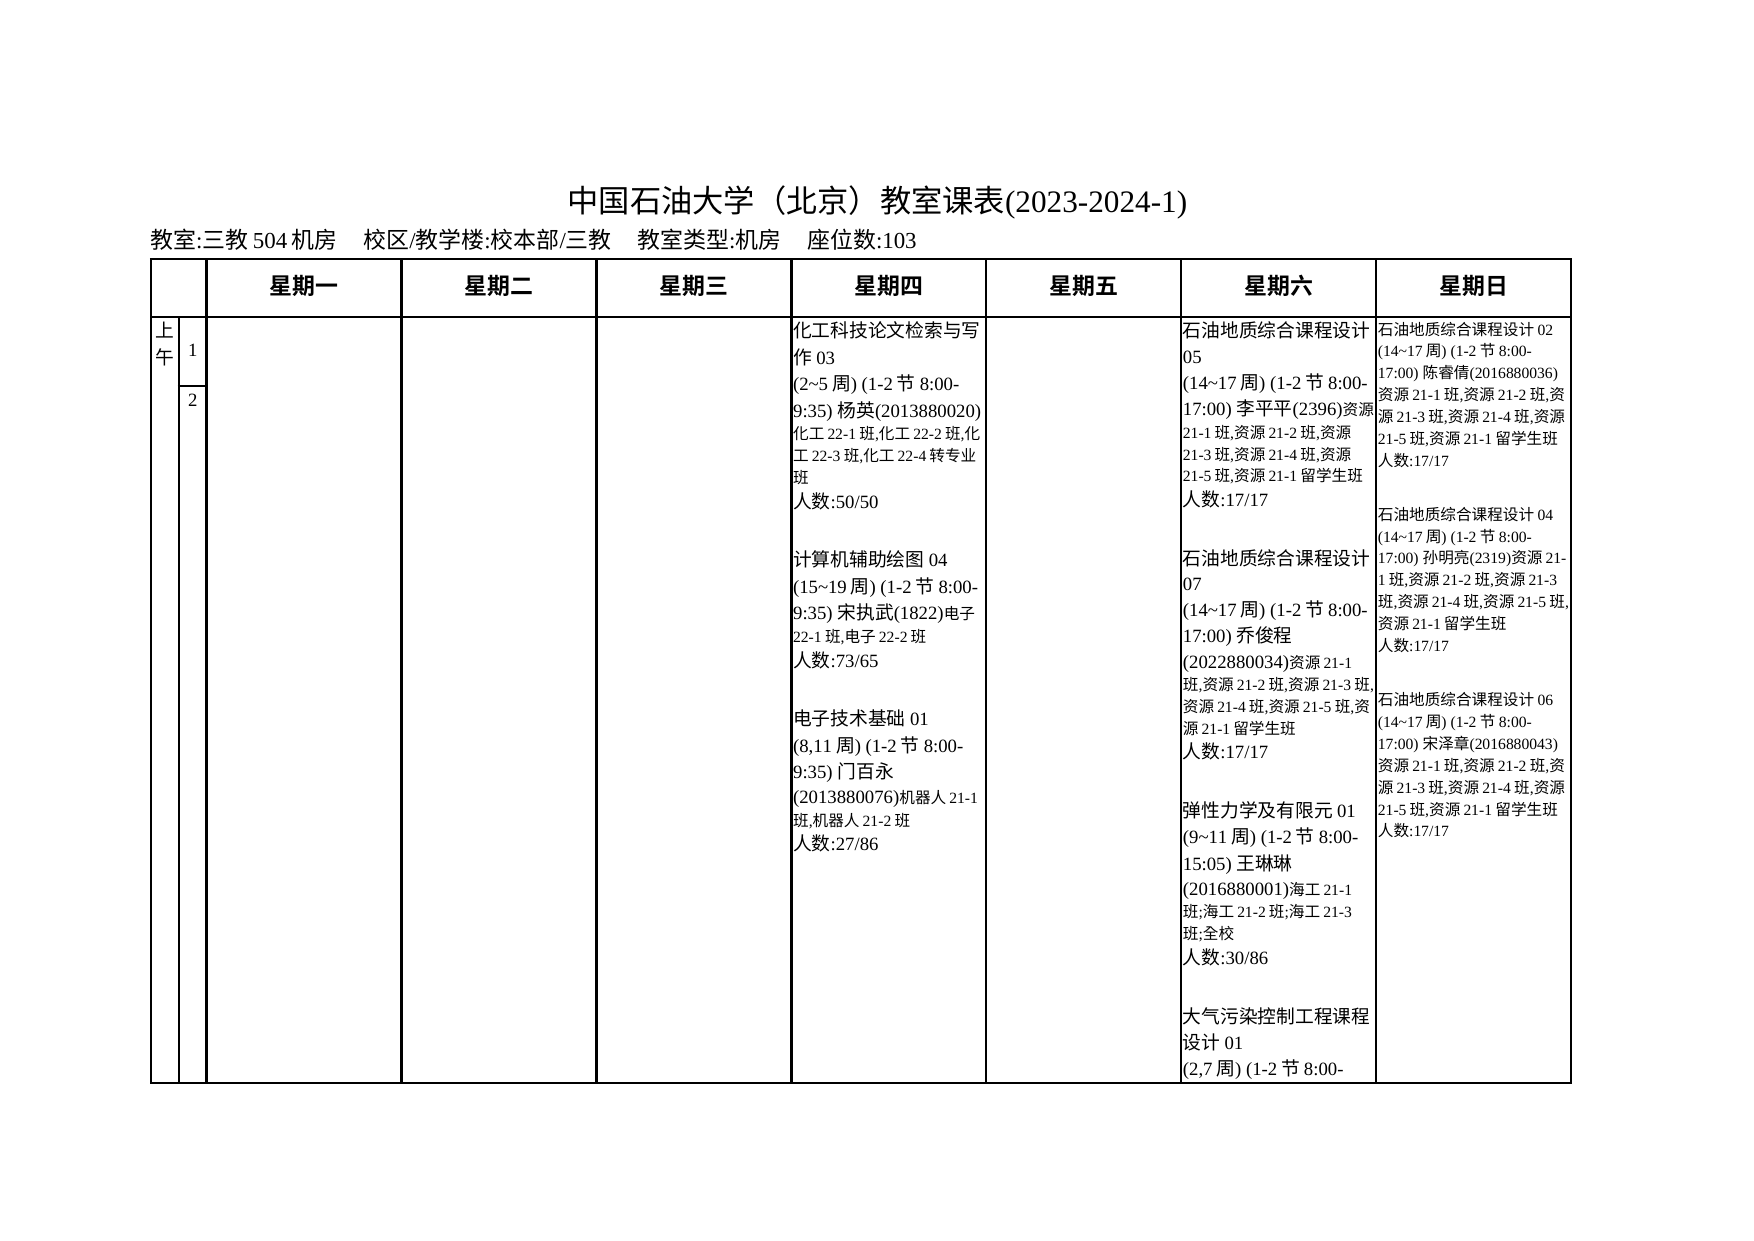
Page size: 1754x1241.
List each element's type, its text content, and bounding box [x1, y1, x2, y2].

table_cell [208, 318, 400, 1082]
table_cell 上午 [152, 318, 178, 1082]
table_cell 石油地质综合课程设计 02 (14~17周) (1-2节 8:00-17:00) 陈睿倩(2016880036)资源21-1班,资源21-2班,资源21-3班,资源21-4班,资源21-5班,资源21-1留学生班 人数:17/17 石油地质综合课程设计 04 (14~17周) (1-2节 8:00-17:00) 孙明亮(2319)资源21-1班,资源21-2班,资源21-3班,资源21-4班,资源21-5班,资源21-1留学生班 人数:17/17 石油地质综合课程设计 06 (14~17周) (1-2节 8:00-17:00) 宋泽章(2016880043)资源21-1班,资源21-2班,资源21-3班,资源21-4班,资源21-5班,资源21-1留学生班 人数:17/17 [1377, 318, 1570, 1082]
table_cell 化工科技论文检索与写作 03 (2~5周) (1-2节 8:00-9:35) 杨英(2013880020)化工22-1班,化工22-2班,化工22-3班,化工22-4转专业班 人数:50/50 计算机辅助绘图 04 (15~19周) (1-2节 8:00-9:35) 宋执武(1822)电子22-1班,电子22-2班 人数:73/65 电子技术基础 01 (8,11周) (1-2节 8:00-9:35) 门百永(2013880076)机器人21-1班,机器人21-2班 人数:27/86 [793, 318, 985, 1082]
table_header 星期四 [793, 260, 985, 316]
text 教室:三教504机房 校区/教学楼:校本部/三教 教室类型:机房 座位数:103 [150, 226, 1604, 254]
table_cell [403, 318, 595, 1082]
table_header 星期日 [1377, 260, 1570, 316]
table_cell 石油地质综合课程设计 05 (14~17周) (1-2节 8:00-17:00) 李平平(2396)资源21-1班,资源21-2班,资源21-3班,资源21-4班,资源21-5班,资源21-1留学生班 人数:17/17 石油地质综合课程设计 07 (14~17周) (1-2节 8:00-17:00) 乔俊程(2022880034)资源21-1班,资源21-2班,资源21-3班,资源21-4班,资源21-5班,资源21-1留学生班 人数:17/17 弹性力学及有限元 01 (9~11周) (1-2节 8:00-15:05) 王琳琳(2016880001)海工21-1班;海工21-2班;海工21-3班;全校 人数:30/86 大气污染控制工程课程设计 01 (2,7周) (1-2节 8:00-17:00) 孔繁鑫(2015880044)环工20-1班,环工20-2班 人数:54/57 [1182, 318, 1375, 1082]
table_header [152, 260, 205, 316]
table_cell 1 [180, 318, 205, 385]
table_cell 2 [180, 387, 205, 1082]
table_header 星期五 [987, 260, 1180, 316]
table_header 星期六 [1182, 260, 1375, 316]
table_header 星期二 [403, 260, 595, 316]
table_cell [598, 318, 790, 1082]
table_header 星期一 [208, 260, 400, 316]
table_cell [987, 318, 1180, 1082]
table_header 星期三 [598, 260, 790, 316]
text 中国石油大学（北京）教室课表(2023-2024-1) [150, 182, 1604, 220]
